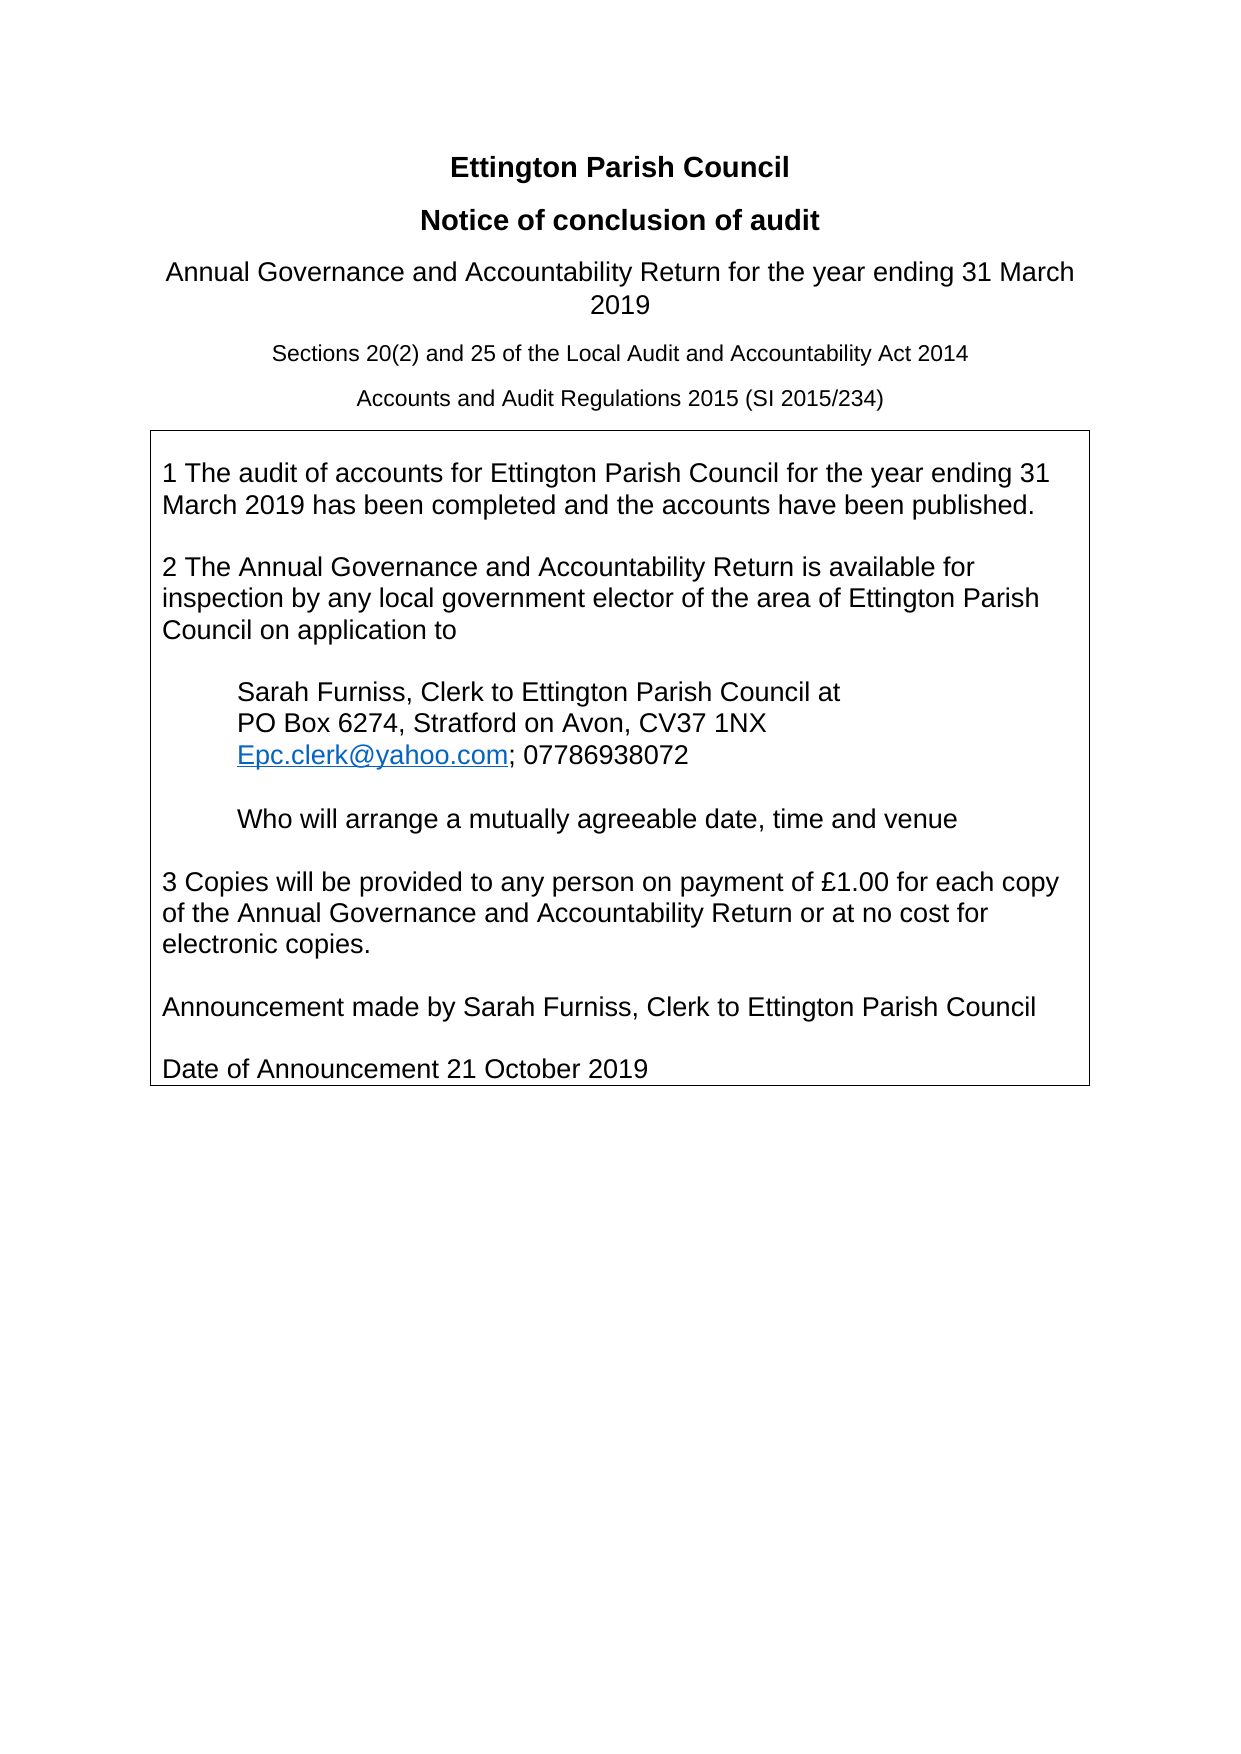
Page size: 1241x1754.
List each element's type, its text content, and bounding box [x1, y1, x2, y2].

text Ettington Parish Council [150, 150, 1090, 183]
text Annual Governance and Accountability Return for the year ending 31 March 2019 [150, 256, 1090, 321]
text Accounts and Audit Regulations 2015 (SI 2015/234) [150, 385, 1090, 411]
text Sections 20(2) and 25 of the Local Audit and Accountability Act 2014 [150, 340, 1090, 366]
text Notice of conclusion of audit [150, 203, 1090, 236]
table_header 1 The audit of accounts for Ettington Parish Council for the year ending 31 March 2019 has been completed and the accounts have been published. 2 The Annual Governance and Accountability Return is available for inspection by any local government elector of the area of Ettington Parish Council on application to Sarah Furniss, Clerk to Ettington Parish Council at PO Box 6274, Stratford on Avon, CV37 1NX Epc.clerk@yahoo.com; 07786938072 Who will arrange a mutually agreeable date, time and venue 3 Copies will be provided to any person on payment of £1.00 for each copy of the Annual Governance and Accountability Return or at no cost for electronic copies. Announcement made by Sarah Furniss, Clerk to Ettington Parish Council Date of Announcement 21 October 2019 [151, 431, 1089, 1085]
